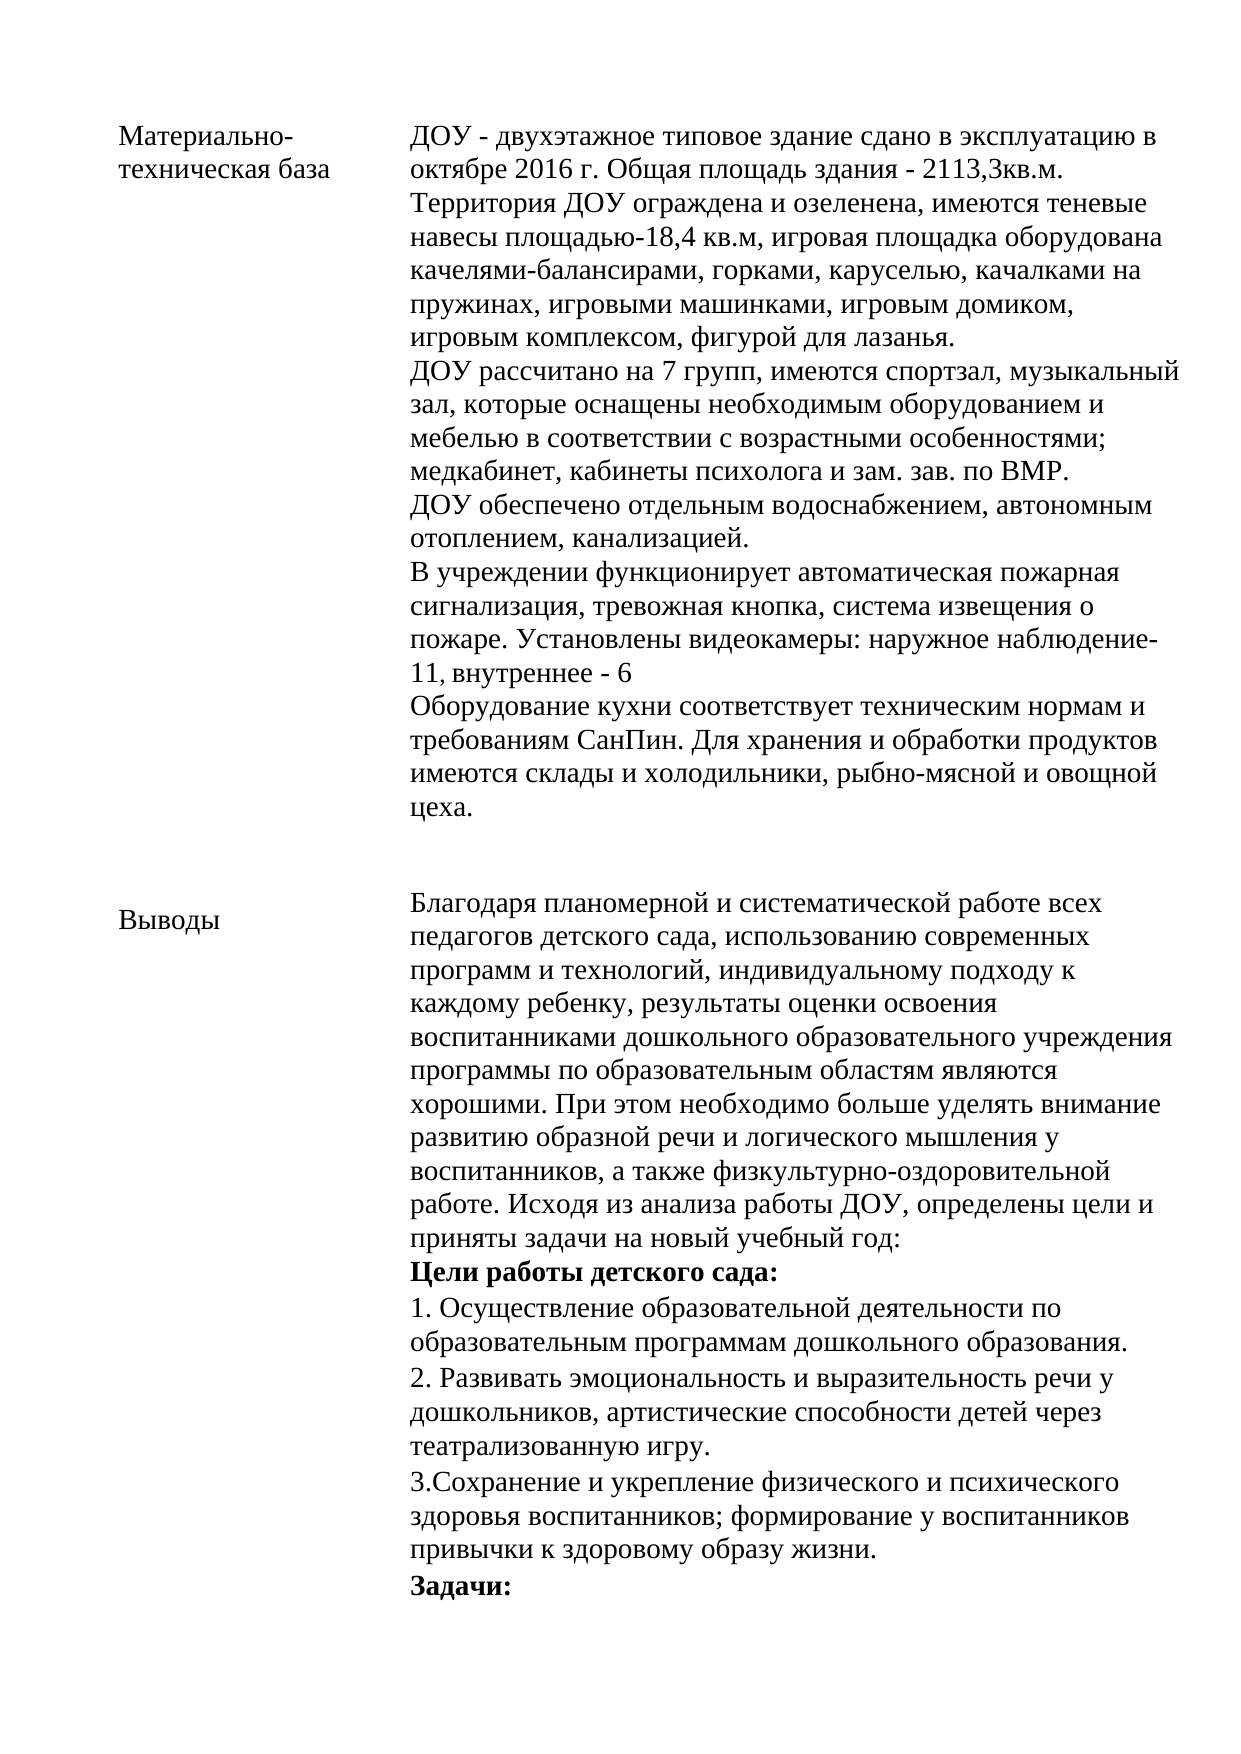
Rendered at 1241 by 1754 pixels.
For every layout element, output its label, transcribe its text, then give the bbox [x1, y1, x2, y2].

table_cell ДОУ - двухэтажное типовое здание сдано в эксплуатацию в октябре 2016 г. Общая площадь здания - 2113,3кв.м. Территория ДОУ ограждена и озеленена, имеются теневые навесы площадью-18,4 кв.м, игровая площадка оборудована качелями-балансирами, горками, каруселью, качалками на пружинах, игровыми машинками, игровым домиком, игровым комплексом, фигурой для лазанья. ДОУ рассчитано на 7 групп, имеются спортзал, музыкальный зал, которые оснащены необходимым оборудованием и мебелью в соответствии с возрастными особенностями; медкабинет, кабинеты психолога и зам. зав. по ВМР. ДОУ обеспечено отдельным водоснабжением, автономным отоплением, канализацией. В учреждении функционирует автоматическая пожарная сигнализация, тревожная кнопка, система извещения о пожаре. Установлены видеокамеры: наружное наблюдение-11, внутреннее - 6 Оборудование кухни соответствует техническим нормам и требованиям СанПин. Для хранения и обработки продуктов имеются склады и холодильники, рыбно-мясной и овощной цеха. [399, 118, 1192, 856]
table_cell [399, 856, 1192, 1605]
table_cell Выводы [107, 856, 399, 1605]
table_cell Материально-техническая база [107, 118, 399, 856]
